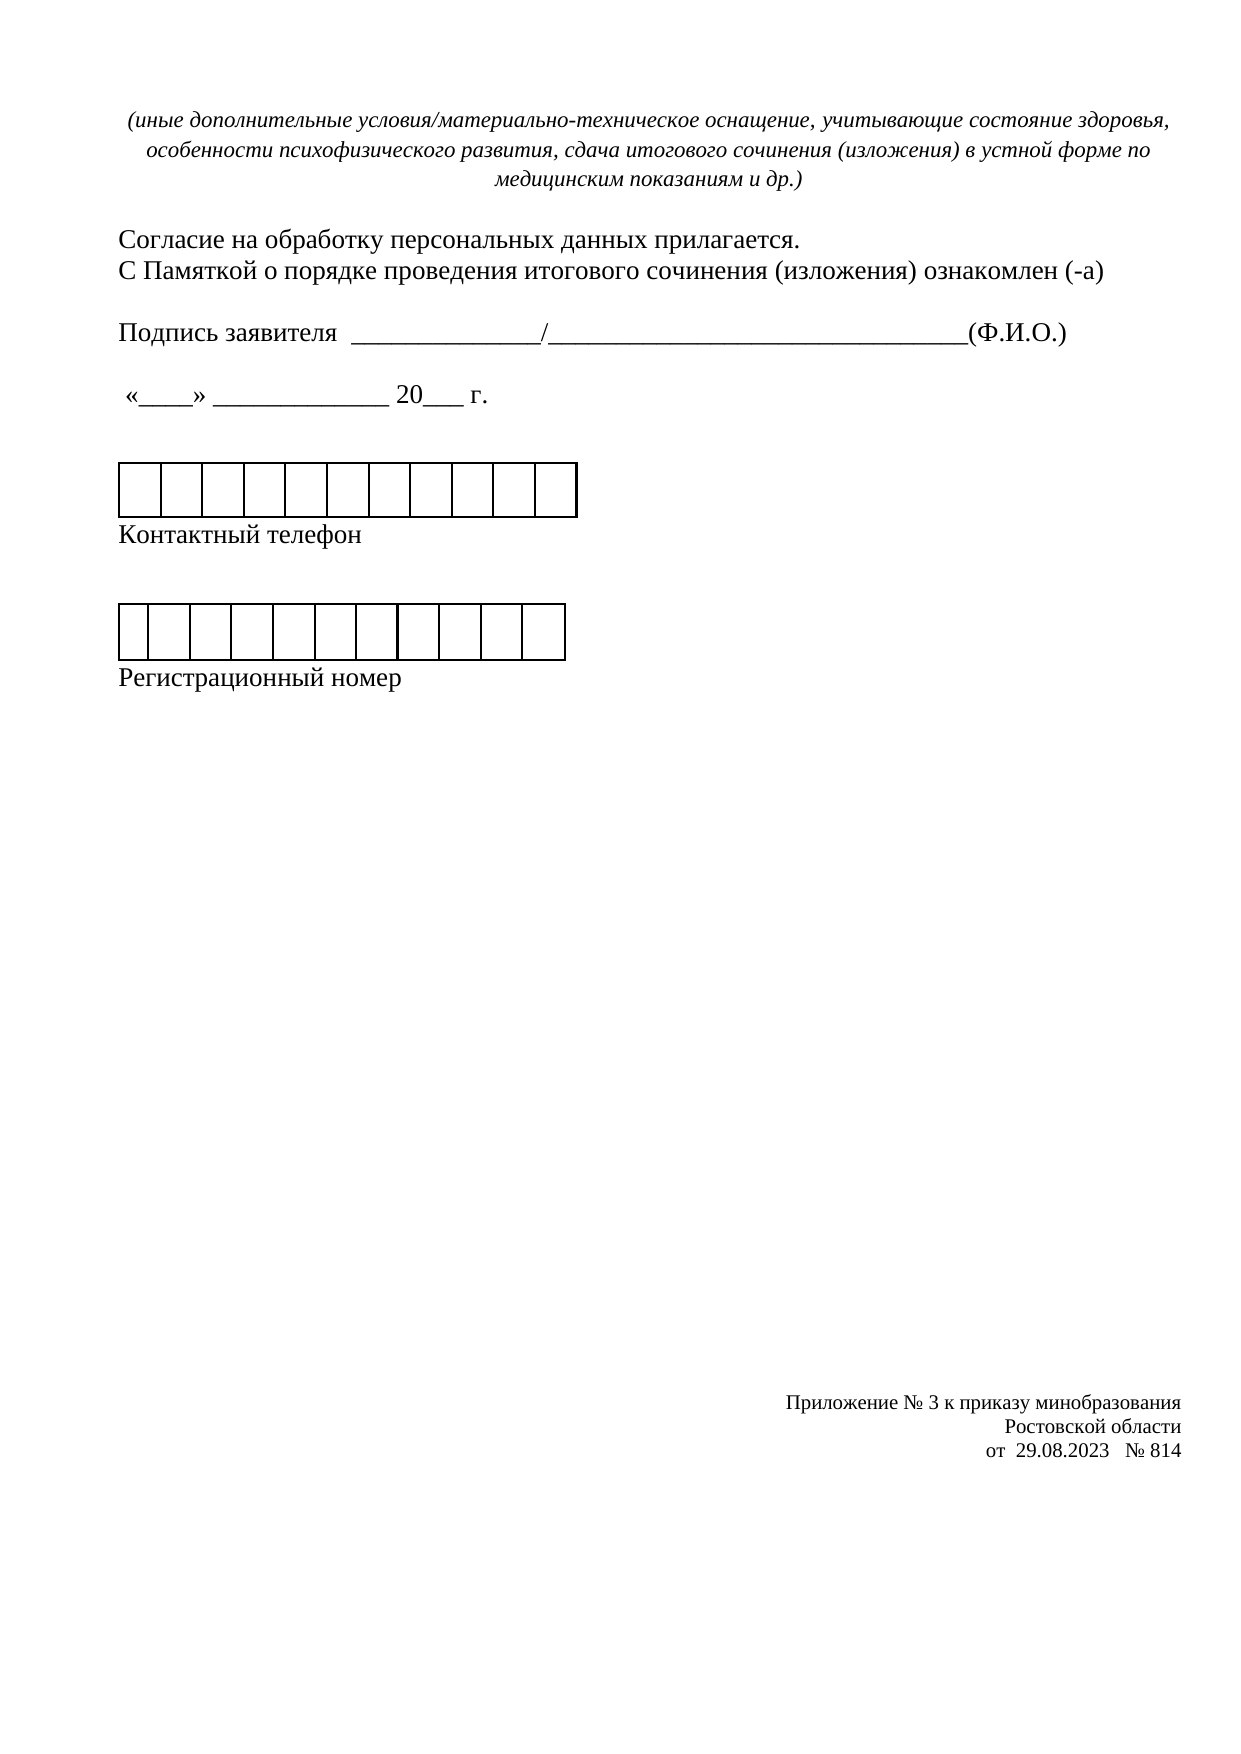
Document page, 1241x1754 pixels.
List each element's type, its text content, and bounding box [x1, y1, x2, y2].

text от 29.08.2023 № 814 [118, 1438, 1181, 1462]
text Приложение № 3 к приказу минобразования [118, 1390, 1181, 1414]
table_header [440, 605, 480, 659]
table_header [482, 605, 521, 659]
table_header [286, 464, 326, 516]
table_header [453, 464, 492, 516]
table_header [245, 464, 284, 516]
text Контактный телефон [118, 518, 1181, 549]
table_header [232, 605, 272, 659]
table_header [149, 605, 189, 659]
text Регистрационный номер [118, 661, 1181, 692]
table_header [316, 605, 355, 659]
text Подпись заявителя ______________/_______________________________(Ф.И.О.) [118, 316, 1181, 347]
table_header [494, 464, 534, 516]
table_header [162, 464, 201, 516]
table_header [411, 464, 451, 516]
table_header [120, 605, 147, 659]
table_header [370, 464, 409, 516]
text (иные дополнительные условия/материально-техническое оснащение, учитывающие состояние здоровья, особенности психофизического развития, сдача итогового сочинения (изложения) в устной форме по медицинским показаниям и др.) [118, 103, 1181, 192]
text C Памяткой о порядке проведения итогового сочинения (изложения) ознакомлен (-а) [118, 254, 1181, 285]
table_header [120, 464, 160, 516]
text «____» _____________ 20___ г. [118, 379, 1181, 410]
text Согласие на обработку персональных данных прилагается. [118, 223, 1181, 254]
table_header [523, 605, 564, 659]
table_header [191, 605, 230, 659]
table_header [274, 605, 314, 659]
table_header [357, 605, 396, 659]
table_header [328, 464, 368, 516]
table_header [399, 605, 438, 659]
table_header [536, 464, 575, 516]
text Ростовской области [118, 1414, 1181, 1438]
table_header [203, 464, 243, 516]
